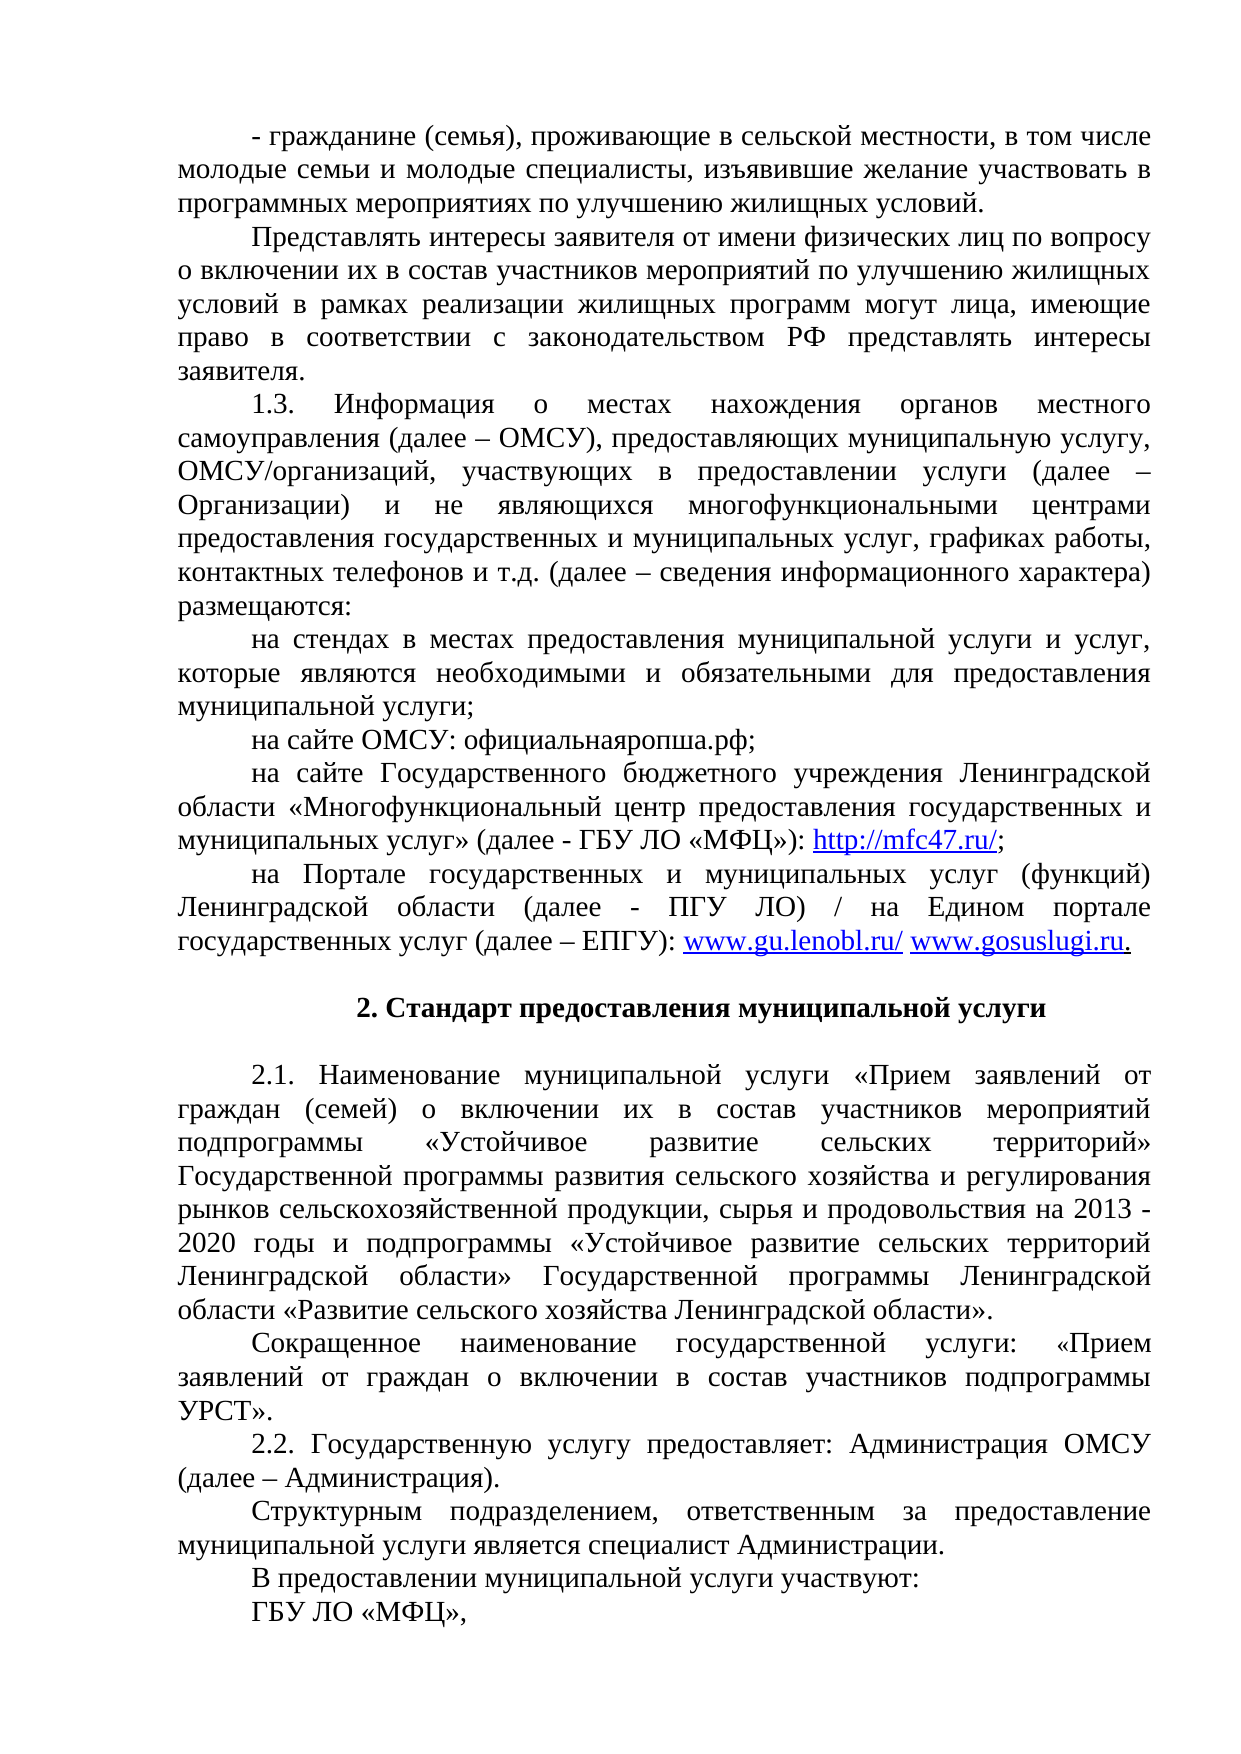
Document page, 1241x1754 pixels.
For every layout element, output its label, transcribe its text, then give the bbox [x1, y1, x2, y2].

text 1.3. Информация о местах нахождения органов местного самоуправления (далее – ОМСУ), предоставляющих муниципальную услугу, ОМСУ/организаций, участвующих в предоставлении услуги (далее – Организации) и не являющихся многофункциональными центрами предоставления государственных и муниципальных услуг, графиках работы, контактных телефонов и т.д. (далее – сведения информационного характера) размещаются: [177, 386, 1152, 621]
text 2.2. Государственную услугу предоставляет: Администрация ОМСУ (далее – Администрация). [177, 1426, 1152, 1493]
text на стендах в местах предоставления муниципальной услуги и услуг, которые являются необходимыми и обязательными для предоставления муниципальной услуги; [177, 621, 1152, 722]
text В предоставлении муниципальной услуги участвуют: [177, 1560, 1152, 1594]
text на сайте ОМСУ: официальнаяропша.рф; [177, 722, 1152, 755]
text Представлять интересы заявителя от имени физических лиц по вопросу о включении их в состав участников мероприятий по улучшению жилищных условий в рамках реализации жилищных программ могут лица, имеющие право в соответствии с законодательством РФ представлять интересы заявителя. [177, 219, 1152, 386]
subtitle - гражданине (семья), проживающие в сельской местности, в том числе молодые семьи и молодые специалисты, изъявившие желание участвовать в программных мероприятиях по улучшению жилищных условий. [177, 118, 1152, 219]
text ГБУ ЛО «МФЦ», [177, 1594, 1152, 1627]
text Структурным подразделением, ответственным за предоставление муниципальной услуги является специалист Администрации. [177, 1493, 1152, 1560]
text на Портале государственных и муниципальных услуг (функций) Ленинградской области (далее - ПГУ ЛО) / на Едином портале государственных услуг (далее – ЕПГУ): www.gu.lenobl.ru/ www.gosuslugi.ru. [177, 856, 1152, 957]
text Сокращенное наименование государственной услуги: «Прием заявлений от граждан о включении в состав участников подпрограммы УРСТ». [177, 1326, 1152, 1426]
text 2. Стандарт предоставления муниципальной услуги [177, 990, 1152, 1024]
text на сайте Государственного бюджетного учреждения Ленинградской области «Многофункциональный центр предоставления государственных и муниципальных услуг» (далее - ГБУ ЛО «МФЦ»): http://mfc47.ru/; [177, 755, 1152, 856]
text 2.1. Наименование муниципальной услуги «Прием заявлений от граждан (семей) о включении их в состав участников мероприятий подпрограммы «Устойчивое развитие сельских территорий» Государственной программы развития сельского хозяйства и регулирования рынков сельскохозяйственной продукции, сырья и продовольствия на 2013 - 2020 годы и подпрограммы «Устойчивое развитие сельских территорий Ленинградской области» Государственной программы Ленинградской области «Развитие сельского хозяйства Ленинградской области». [177, 1057, 1152, 1326]
